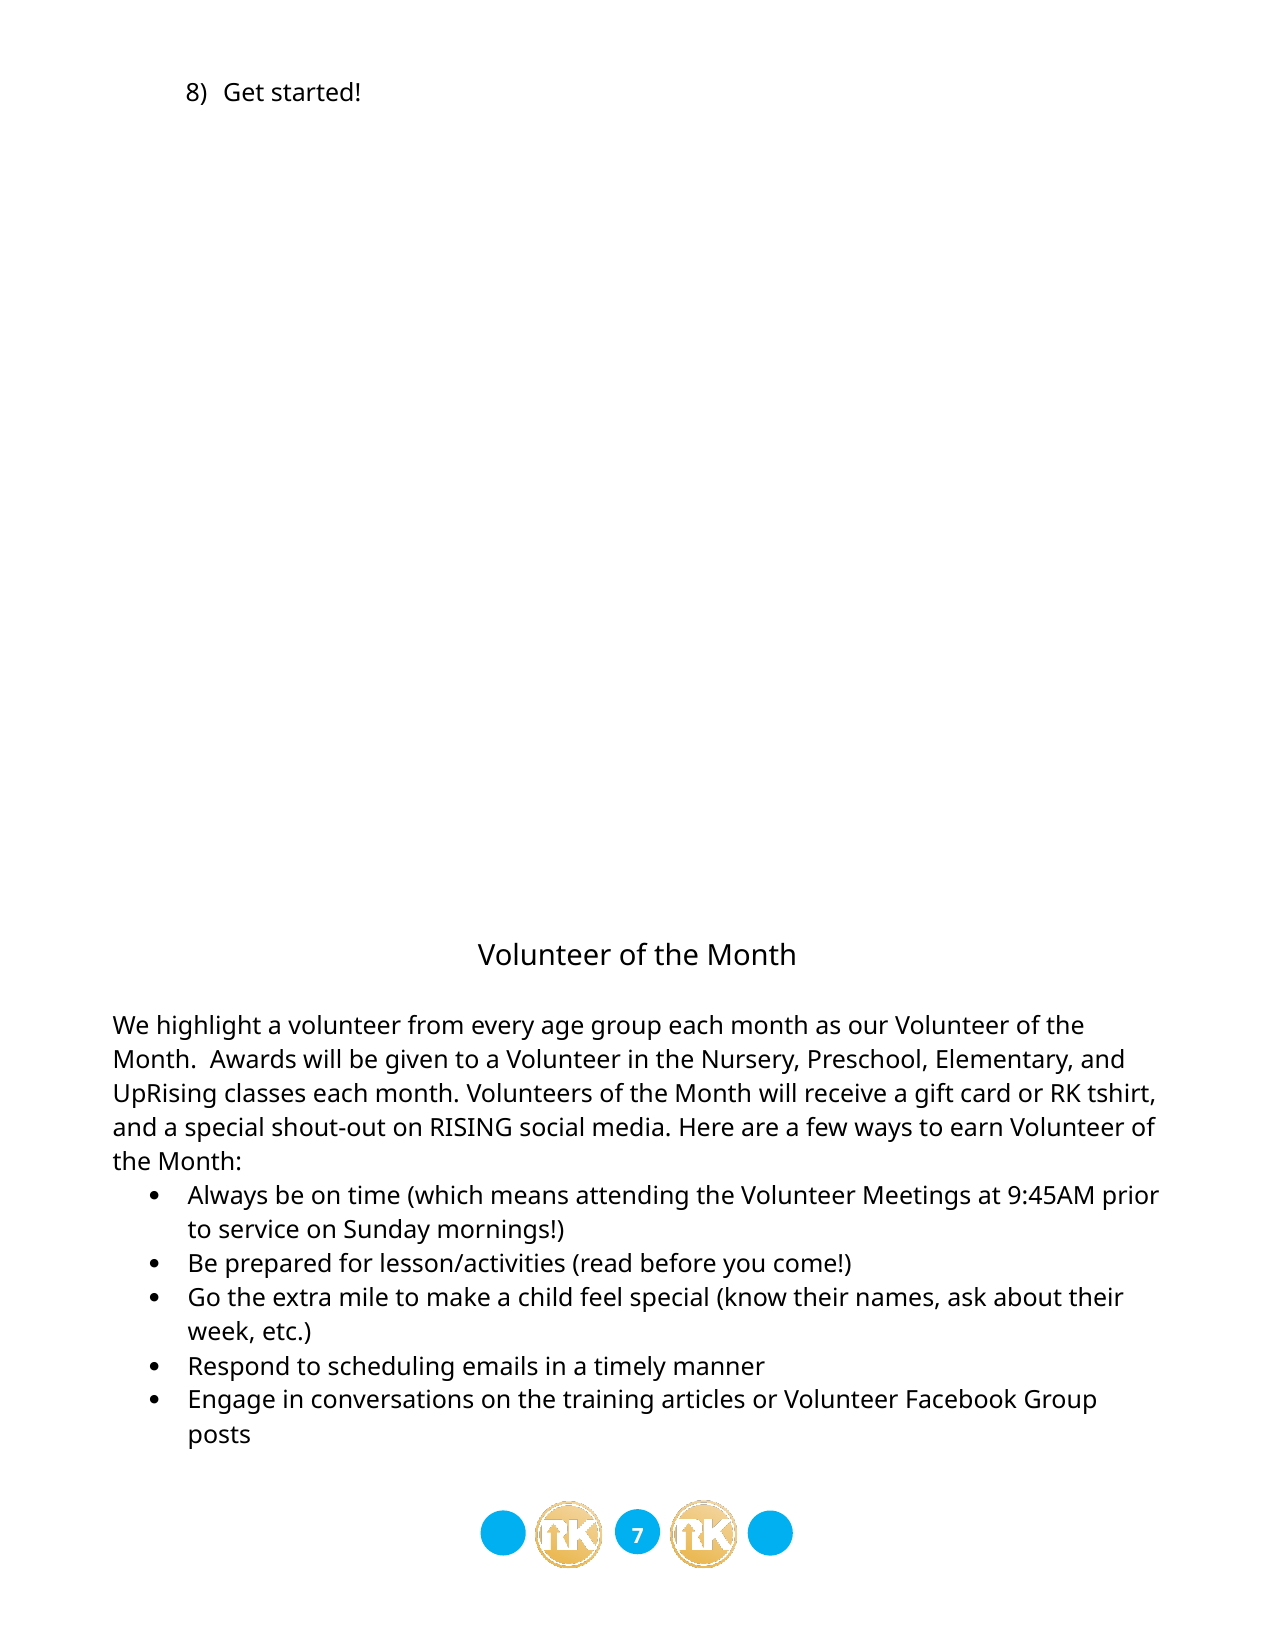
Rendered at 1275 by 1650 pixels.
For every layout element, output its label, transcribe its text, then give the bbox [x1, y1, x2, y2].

list Get started! [185, 75, 1162, 109]
picture [533, 1499, 604, 1570]
picture [668, 1499, 739, 1570]
list Engage in conversations on the training articles or Volunteer Facebook Group posts [150, 1382, 1162, 1450]
text Volunteer of the Month [112, 934, 1162, 973]
text We highlight a volunteer from every age group each month as our Volunteer of the Month. Awards will be given to a Volunteer in the Nursery, Preschool, Elementary, and UpRising classes each month. Volunteers of the Month will receive a gift card or RK tshirt, and a special shout-out on RISING social media. Here are a few ways to earn Volunteer of the Month: [112, 1007, 1162, 1178]
list Be prepared for lesson/activities (read before you come!) [150, 1246, 1162, 1280]
list Go the extra mile to make a child feel special (know their names, ask about their week, etc.) [150, 1280, 1162, 1348]
list Respond to scheduling emails in a timely manner [150, 1348, 1162, 1382]
list Always be on time (which means attending the Volunteer Meetings at 9:45AM prior to service on Sunday mornings!) [150, 1178, 1162, 1246]
